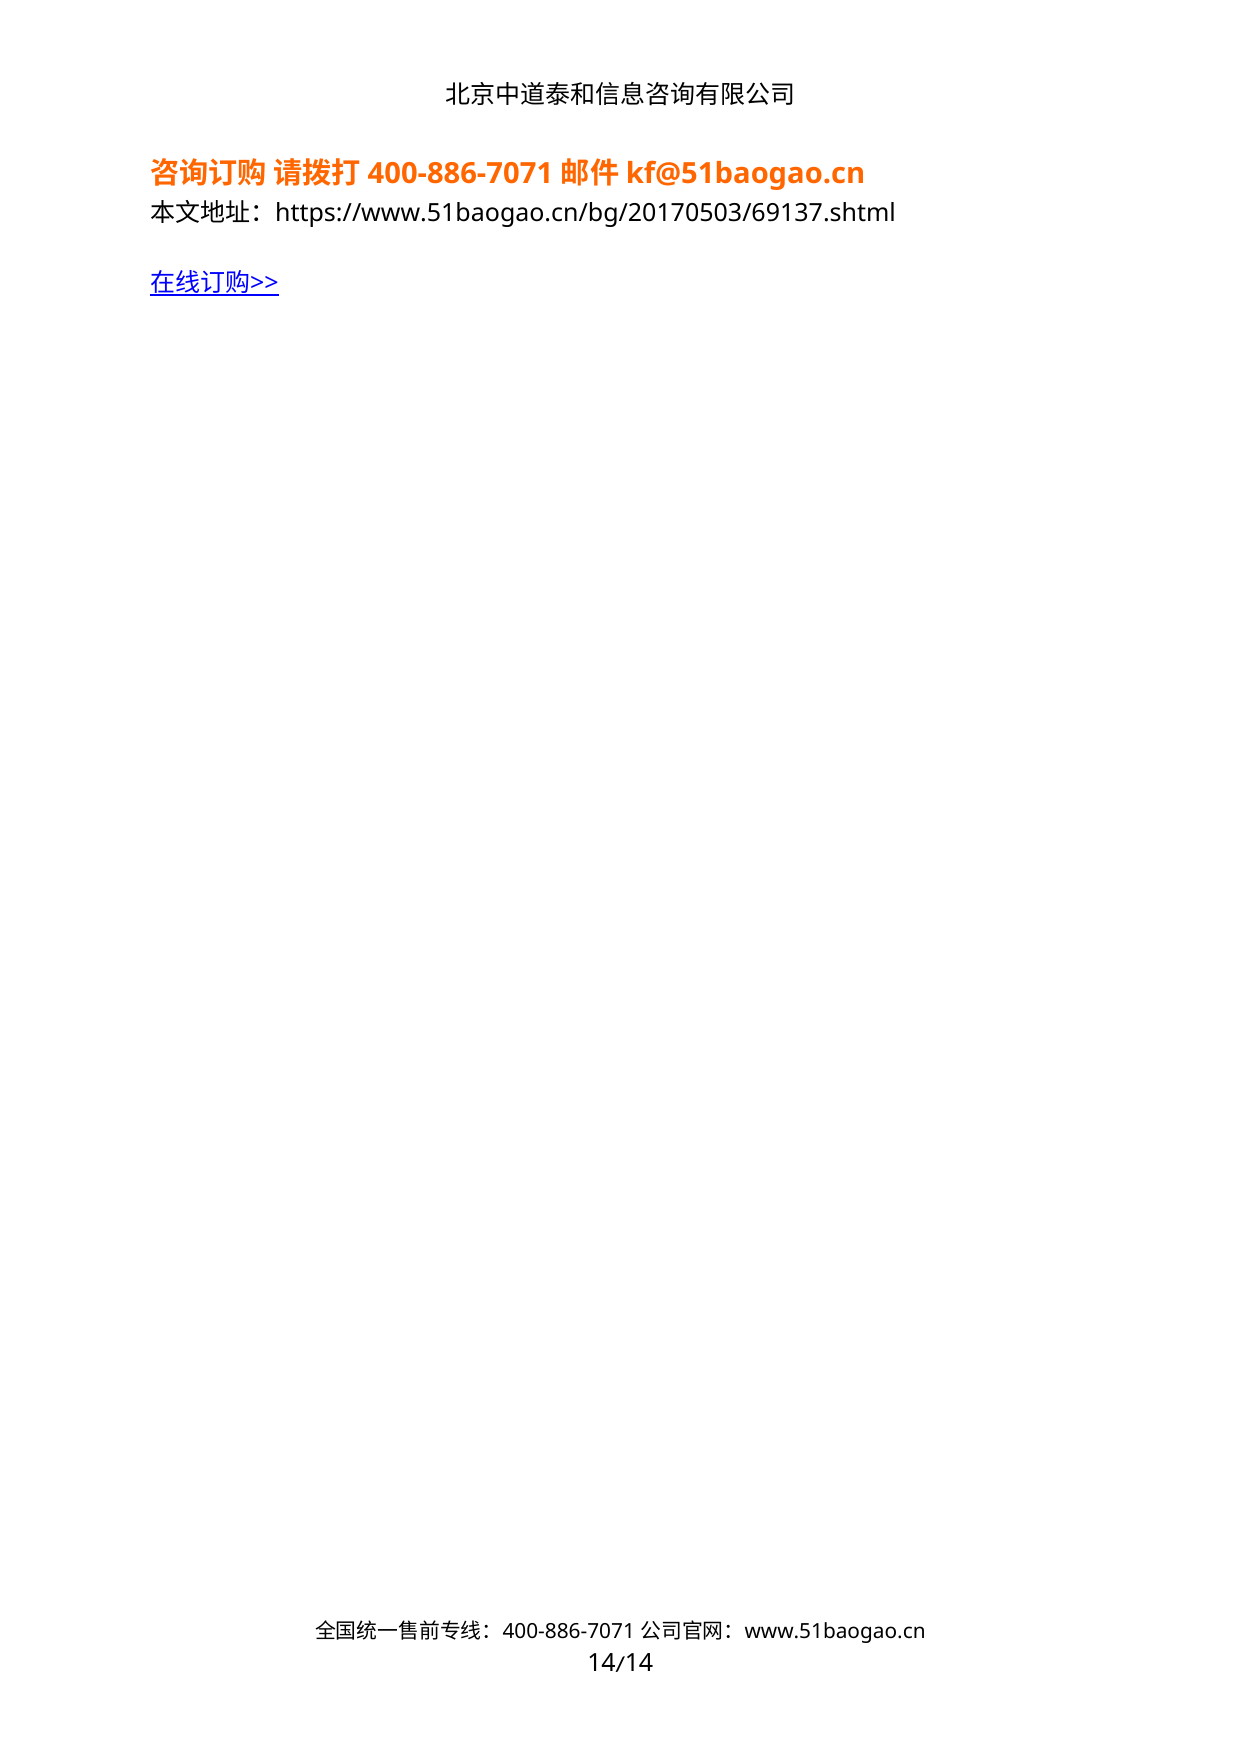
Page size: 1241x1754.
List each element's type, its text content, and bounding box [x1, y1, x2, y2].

text 在线订购>> [150, 229, 1090, 299]
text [150, 150, 1090, 229]
